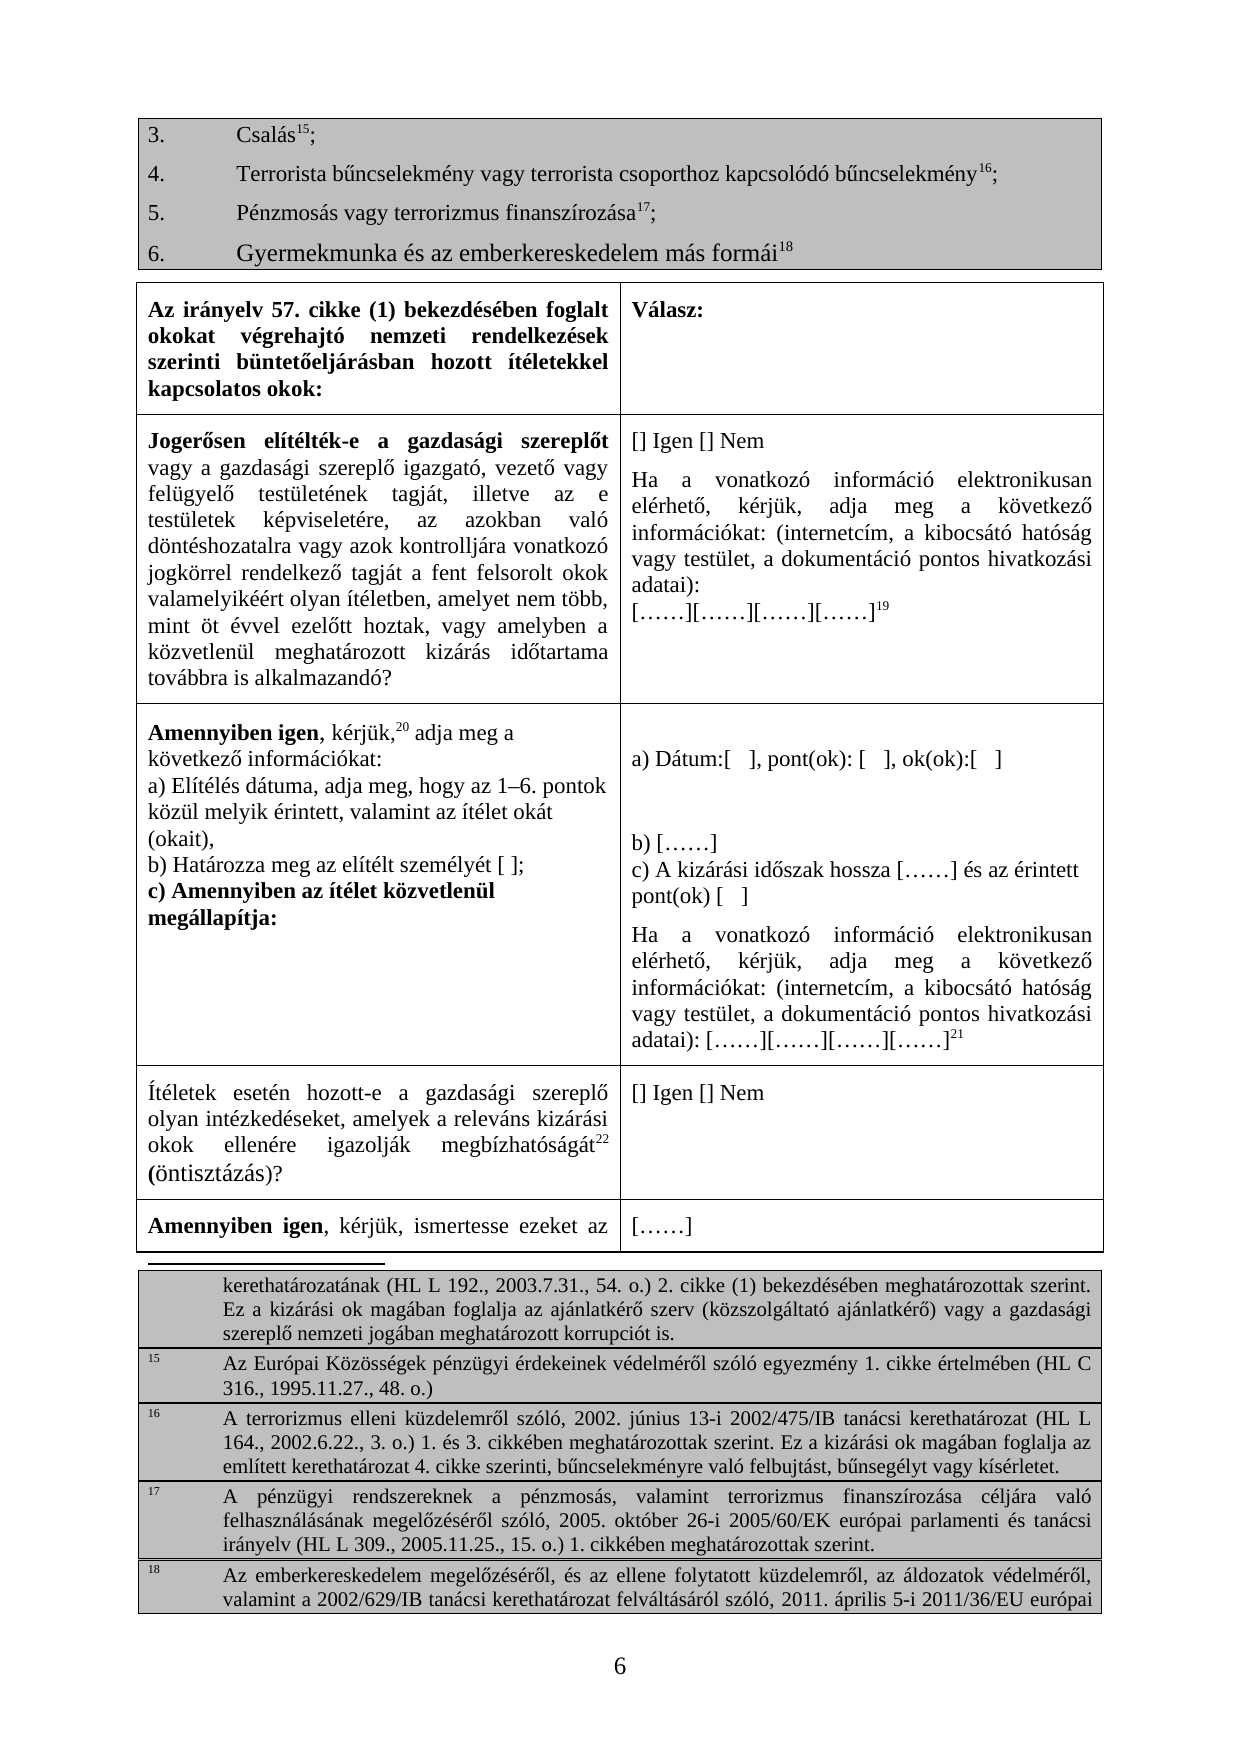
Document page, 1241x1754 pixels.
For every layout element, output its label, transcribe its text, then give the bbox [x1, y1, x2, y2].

table_cell a) Dátum:[ ], pont(ok): [ ], ok(ok):[ ] b) [……] c) A kizárási időszak hossza [……] és az érintett pont(ok) [ ] Ha a vonatkozó információ elektronikusan elérhető, kérjük, adja meg a következő információkat: (internetcím, a kibocsátó hatóság vagy testület, a dokumentáció pontos hivatkozási adatai): [……][……][……][……] [621, 704, 1103, 1065]
list Csalás; [139, 119, 1101, 148]
table_cell Jogerősen elítélték-e a gazdasági szereplőt vagy a gazdasági szereplő igazgató, vezető vagy felügyelő testületének tagját, illetve az e testületek képviseletére, az azokban való döntéshozatalra vagy azok kontrolljára vonatkozó jogkörrel rendelkező tagját a fent felsorolt okok valamelyikéért olyan ítéletben, amelyet nem több, mint öt évvel ezelőtt hoztak, vagy amelyben a közvetlenül meghatározott kizárás időtartama továbbra is alkalmazandó? [137, 415, 620, 703]
list Terrorista bűncselekmény vagy terrorista csoporthoz kapcsolódó bűncselekmény; [139, 157, 1101, 186]
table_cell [137, 1200, 620, 1251]
table_cell Ítéletek esetén hozott-e a gazdasági szereplő olyan intézkedéseket, amelyek a releváns kizárási okok ellenére igazolják megbízhatóságát (öntisztázás)? [137, 1066, 620, 1199]
table_cell [] Igen [] Nem Ha a vonatkozó információ elektronikusan elérhető, kérjük, adja meg a következő információkat: (internetcím, a kibocsátó hatóság vagy testület, a dokumentáció pontos hivatkozási adatai): [……][……][……][……] [621, 415, 1103, 703]
list Pénzmosás vagy terrorizmus finanszírozása; [139, 196, 1101, 225]
list Gyermekmunka és az emberkereskedelem más formái [139, 235, 1101, 269]
table_header Az irányelv 57. cikke (1) bekezdésében foglalt okokat végrehajtó nemzeti rendelkezések szerinti büntetőeljárásban hozott ítéletekkel kapcsolatos okok: [137, 283, 620, 414]
table_header Válasz: [621, 283, 1103, 414]
table_cell [] Igen [] Nem [621, 1066, 1103, 1199]
table_cell Amennyiben igen, kérjük, adja meg a következő információkat: a) Elítélés dátuma, adja meg, hogy az 1–6. pontok közül melyik érintett, valamint az ítélet okát (okait), b) Határozza meg az elítélt személyét [ ]; c) Amennyiben az ítélet közvetlenül megállapítja: [137, 704, 620, 1065]
table_cell [……] [621, 1200, 1103, 1251]
